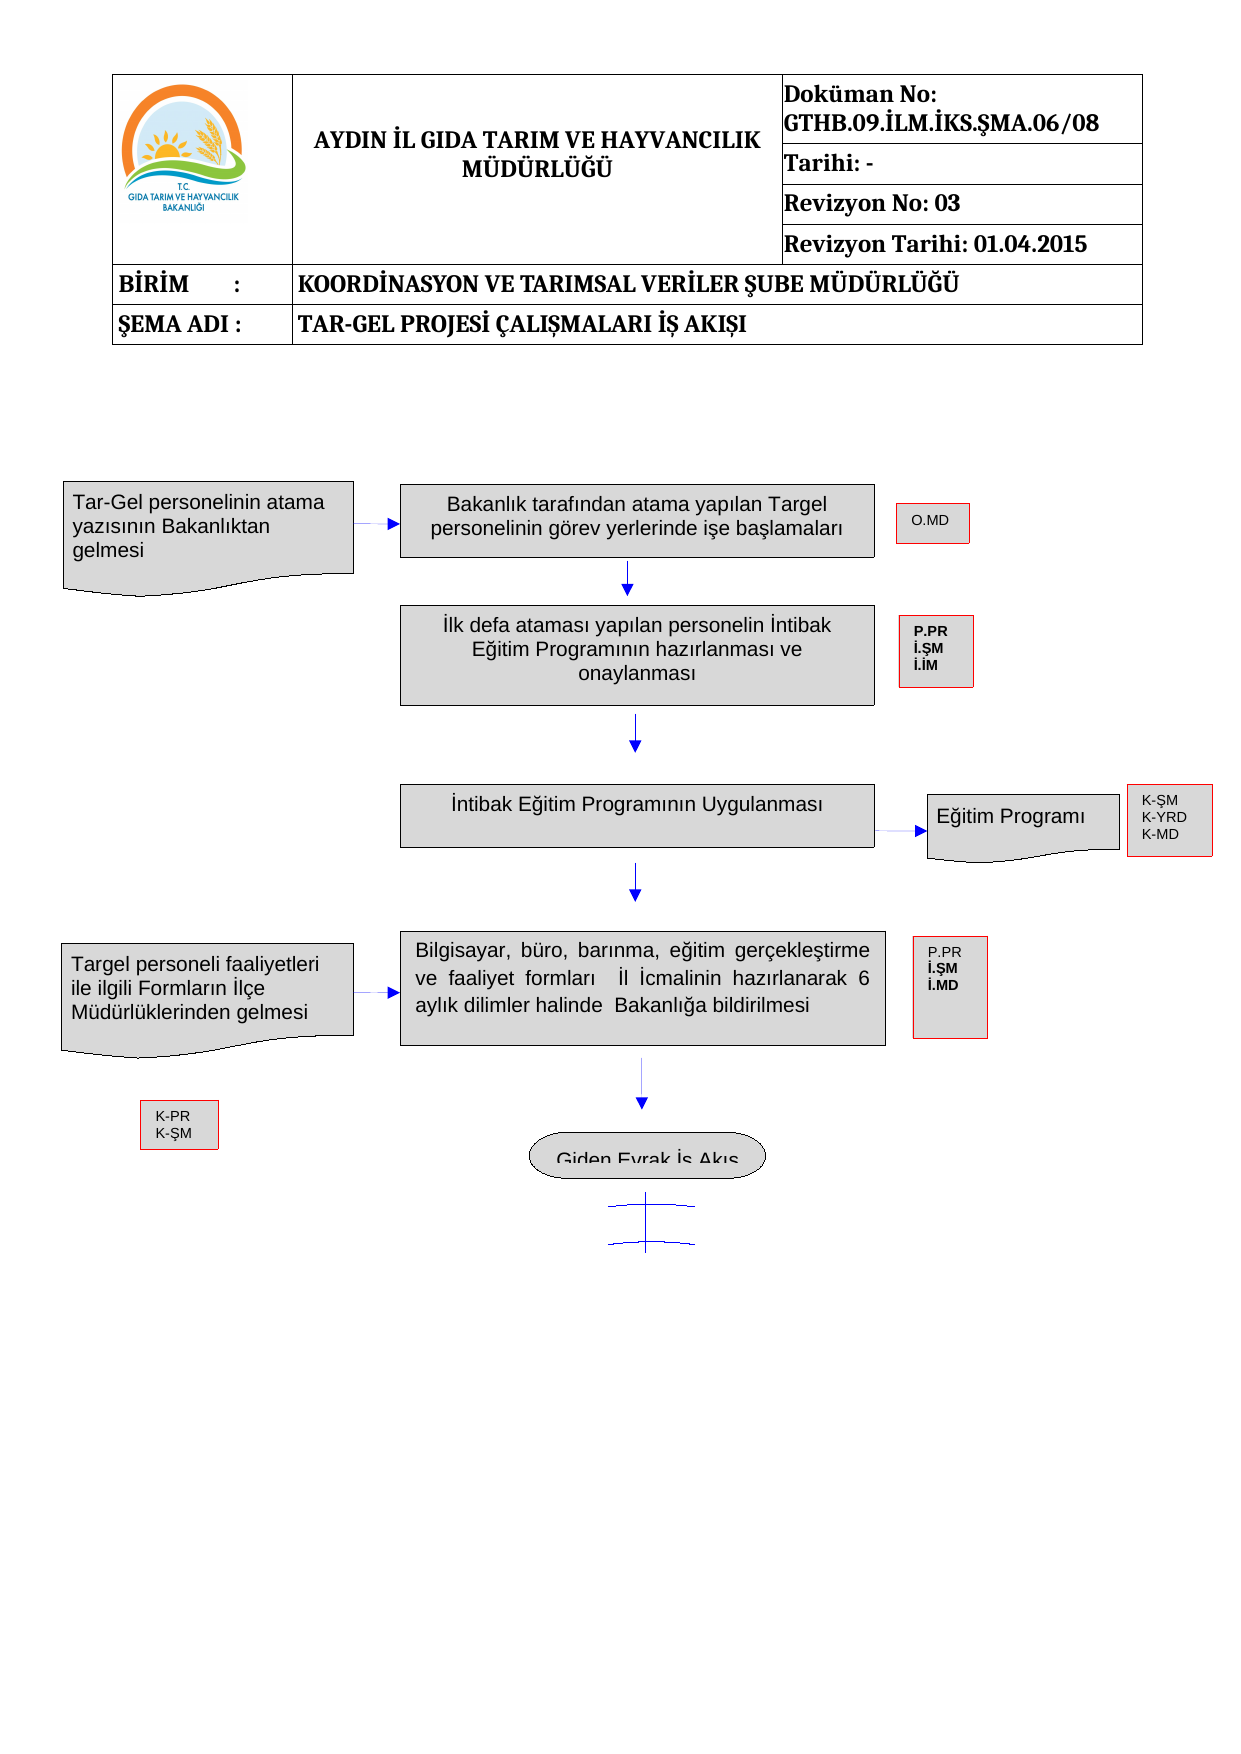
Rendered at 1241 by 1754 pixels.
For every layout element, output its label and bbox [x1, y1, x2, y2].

picture [118, 80, 249, 224]
